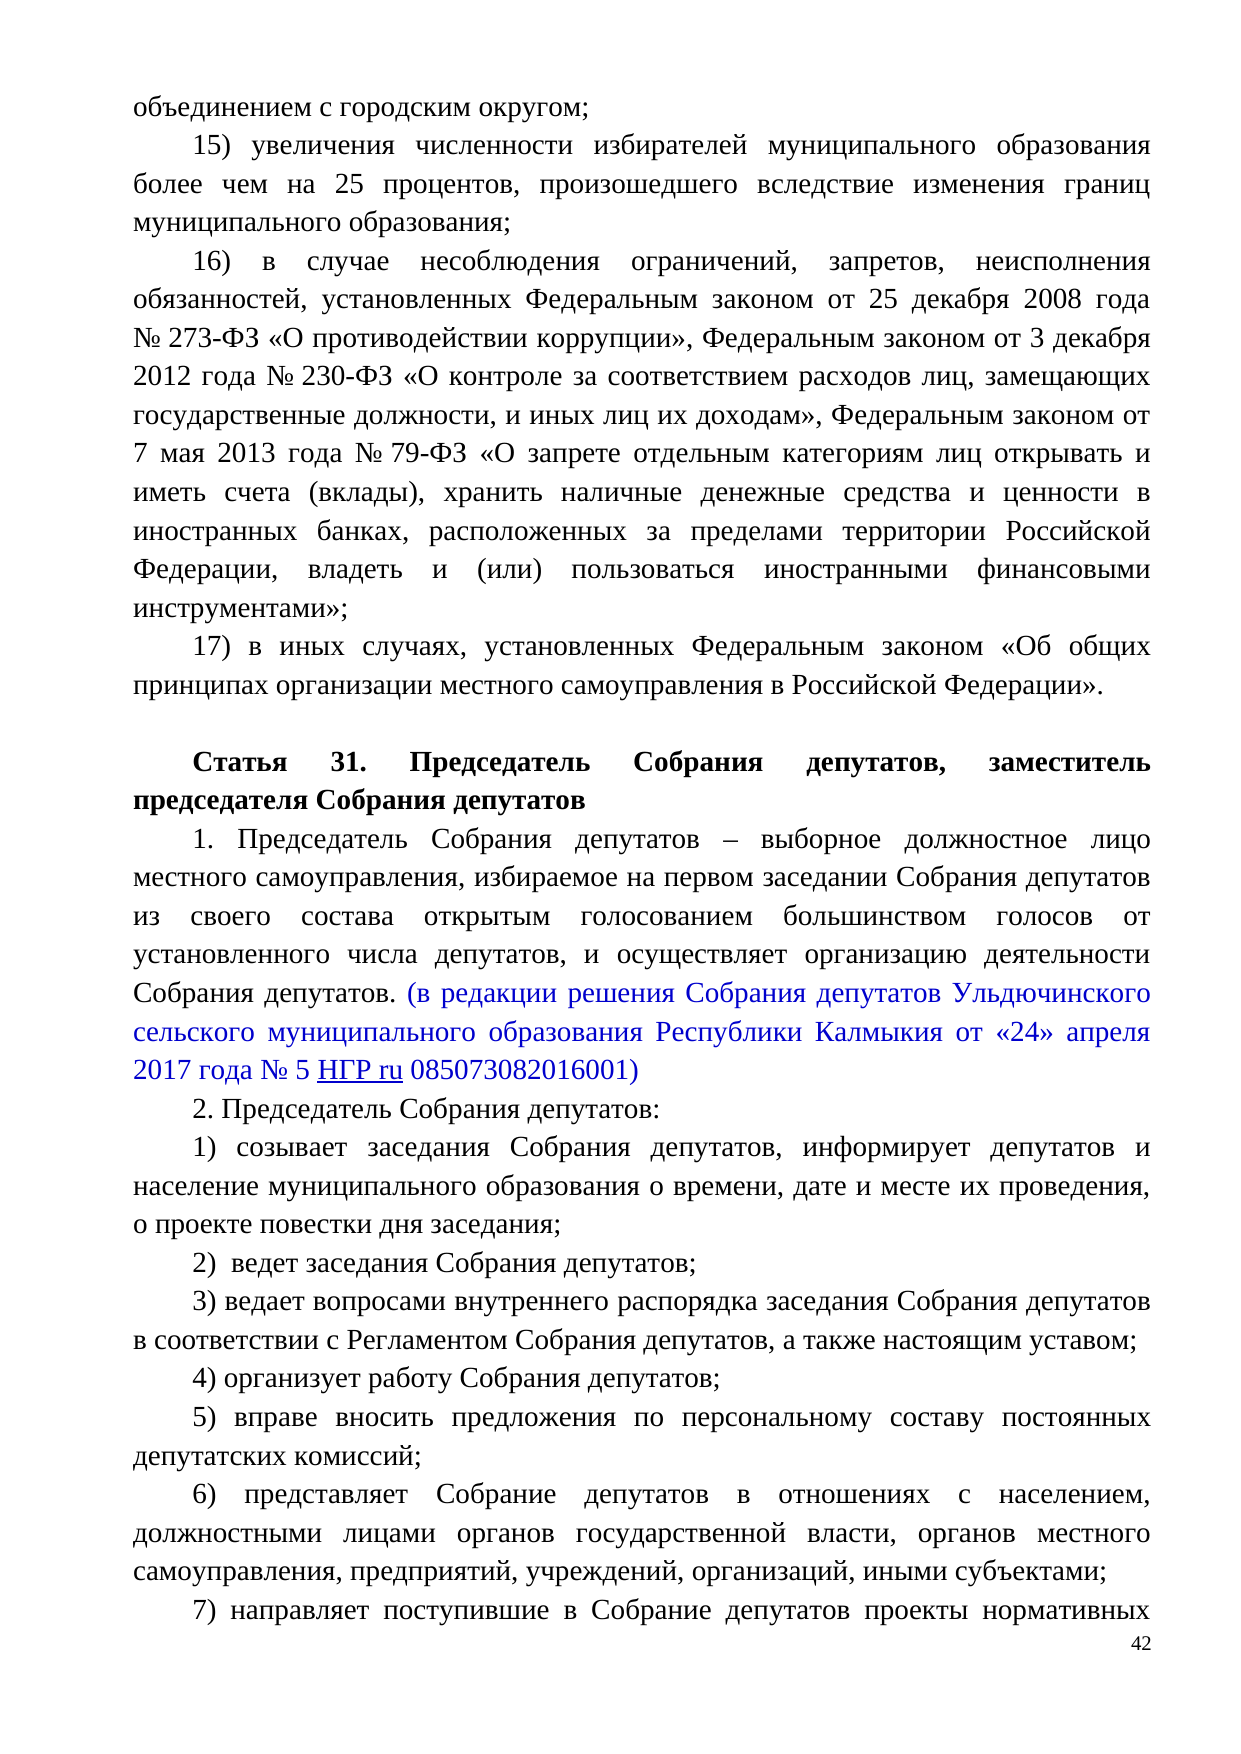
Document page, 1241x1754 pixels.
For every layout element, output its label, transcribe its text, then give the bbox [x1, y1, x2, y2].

text 6) представляет Собрание депутатов в отношениях с населением, должностными лицами органов государственной власти, органов местного самоуправления, предприятий, учреждений, организаций, иными субъектами; [133, 1476, 1151, 1587]
text 4) организует работу Собрания депутатов; [133, 1361, 1151, 1394]
text 2) ведет заседания Собрания депутатов; [133, 1245, 1151, 1278]
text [133, 1592, 1151, 1625]
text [133, 89, 1151, 122]
text 2. Председатель Собрания депутатов: [133, 1091, 1151, 1124]
text 15) увеличения численности избирателей муниципального образования более чем на 25 процентов, произошедшего вследствие изменения границ муниципального образования; [133, 127, 1151, 238]
text 3) ведает вопросами внутреннего распорядка заседания Собрания депутатов в соответствии с Регламентом Собрания депутатов, а также настоящим уставом; [133, 1283, 1151, 1356]
text 16) в случае несоблюдения ограничений, запретов, неисполнения обязанностей, установленных Федеральным законом от 25 декабря 2008 года № 273-ФЗ «О противодействии коррупции», Федеральным законом от 3 декабря 2012 года № 230-ФЗ «О контроле за соответствием расходов лиц, замещающих государственные должности, и иных лиц их доходам», Федеральным законом от 7 мая 2013 года № 79-ФЗ «О запрете отдельным категориям лиц открывать и иметь счета (вклады), хранить наличные денежные средства и ценности в иностранных банках, расположенных за пределами территории Российской Федерации, владеть и (или) пользоваться иностранными финансовыми инструментами»; [133, 243, 1151, 623]
text 5) вправе вносить предложения по персональному составу постоянных депутатских комиссий; [133, 1399, 1151, 1471]
text 17) в иных случаях, установленных Федеральным законом «Об общих принципах организации местного самоуправления в Российской Федерации». [133, 628, 1151, 700]
text 1. Председатель Собрания депутатов – выборное должностное лицо местного самоуправления, избираемое на первом заседании Собрания депутатов из своего состава открытым голосованием большинством голосов от установленного числа депутатов, и осуществляет организацию деятельности Собрания депутатов. (в редакции решения Собрания депутатов Ульдючинского сельского муниципального образования Республики Калмыкия от «24» апреля 2017 года № 5 НГР ru 085073082016001) [133, 821, 1151, 1086]
text 1) созывает заседания Собрания депутатов, информирует депутатов и население муниципального образования о времени, дате и месте их проведения, о проекте повестки дня заседания; [133, 1129, 1151, 1240]
text Статья 31. Председатель Собрания депутатов, заместитель председателя Собрания депутатов [133, 744, 1151, 816]
